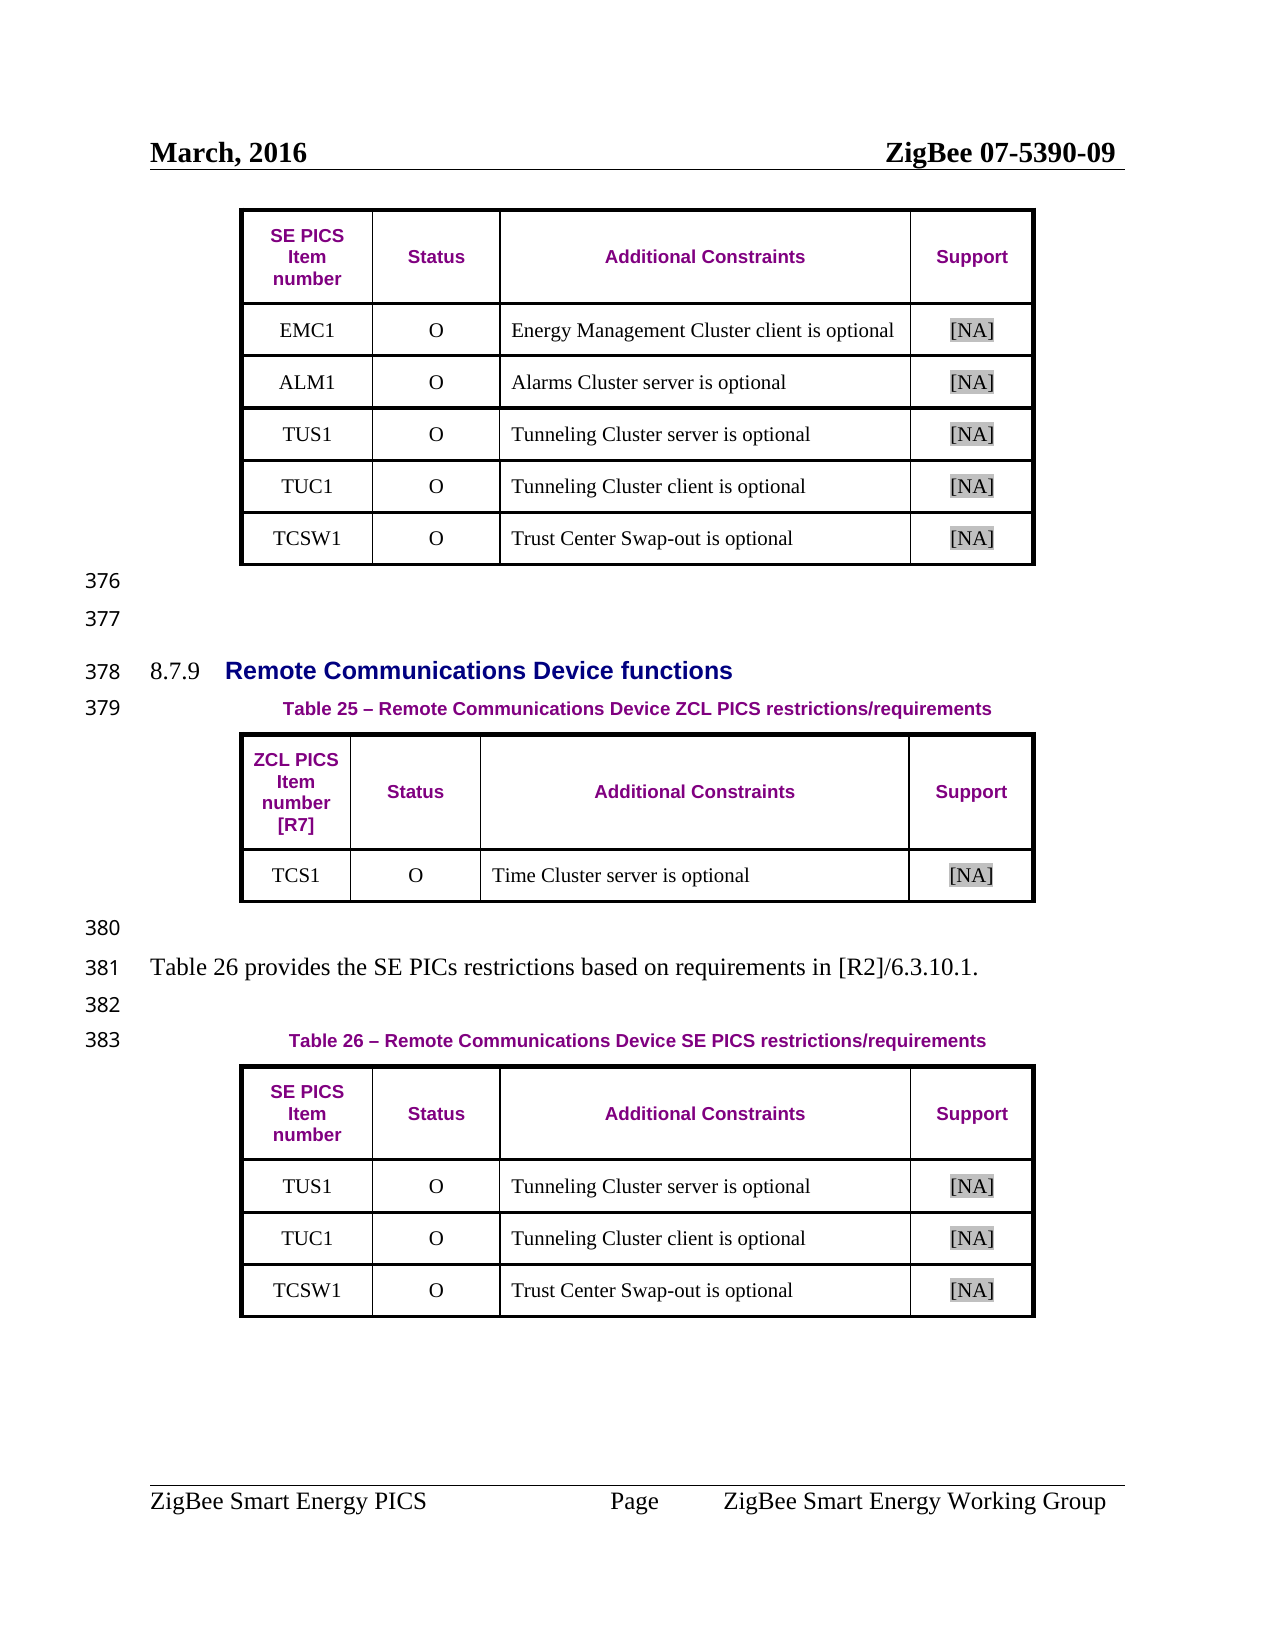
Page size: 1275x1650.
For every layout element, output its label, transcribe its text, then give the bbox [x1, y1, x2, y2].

table_cell [NA] [911, 1161, 1031, 1211]
table_header Support [910, 737, 1031, 848]
table_cell O [373, 1266, 499, 1315]
text Table 26 provides the SE PICs restrictions based on requirements in [R2]/6.3.10.1. [150, 952, 1125, 981]
table_cell [NA] [911, 305, 1031, 354]
table_cell [NA] [911, 514, 1031, 563]
table_header Additional Constraints [501, 212, 910, 302]
table_cell [NA] [911, 357, 1031, 406]
table_cell Tunneling Cluster client is optional [501, 1214, 910, 1263]
table_cell O [373, 1161, 499, 1211]
table_cell Energy Management Cluster client is optional [501, 305, 910, 354]
table_header Status [351, 737, 480, 848]
table_header Status [373, 1069, 499, 1158]
text Table 26 – Remote Communications Device SE PICS restrictions/requirements [150, 1030, 1125, 1051]
table_cell TCSW1 [244, 1266, 372, 1315]
table_cell [NA] [911, 462, 1031, 511]
table_cell Tunneling Cluster server is optional [500, 1161, 910, 1211]
table_header Status [373, 212, 499, 302]
table_cell TUS1 [244, 410, 372, 458]
table_cell O [373, 357, 499, 406]
table_cell EMC1 [244, 305, 372, 354]
table_cell O [373, 305, 499, 354]
table_cell Time Cluster server is optional [481, 851, 908, 900]
table_cell Trust Center Swap-out is optional [501, 514, 910, 563]
table_cell O [373, 462, 499, 511]
table_cell TUS1 [244, 1161, 372, 1211]
table_cell TUC1 [244, 1214, 372, 1263]
table_header Additional Constraints [481, 737, 908, 848]
table_header Support [911, 212, 1031, 302]
table_cell O [351, 851, 480, 900]
text Table 25 – Remote Communications Device ZCL PICS restrictions/requirements [150, 698, 1125, 719]
table_cell ALM1 [244, 357, 372, 406]
table_header Support [911, 1069, 1031, 1158]
table_cell TUC1 [244, 462, 372, 511]
table_header ZCL PICS Item number [R7] [244, 737, 350, 848]
table_cell TCSW1 [244, 514, 372, 563]
table_cell Tunneling Cluster server is optional [500, 410, 910, 458]
table_cell [NA] [911, 1266, 1031, 1315]
subtitle Remote Communications Device functions [150, 656, 1125, 685]
table_cell Trust Center Swap-out is optional [501, 1266, 910, 1315]
table_cell O [373, 410, 499, 458]
table_cell [NA] [911, 410, 1031, 458]
table_cell O [373, 514, 499, 563]
table_cell TCS1 [244, 851, 350, 900]
table_cell O [373, 1214, 499, 1263]
table_header SE PICS Item number [244, 1069, 372, 1158]
table_header Additional Constraints [501, 1069, 910, 1158]
table_cell [NA] [910, 851, 1031, 900]
table_cell Alarms Cluster server is optional [501, 357, 910, 406]
table_cell [NA] [911, 1214, 1031, 1263]
table_cell Tunneling Cluster client is optional [501, 462, 910, 511]
table_header SE PICS Item number [244, 212, 372, 302]
